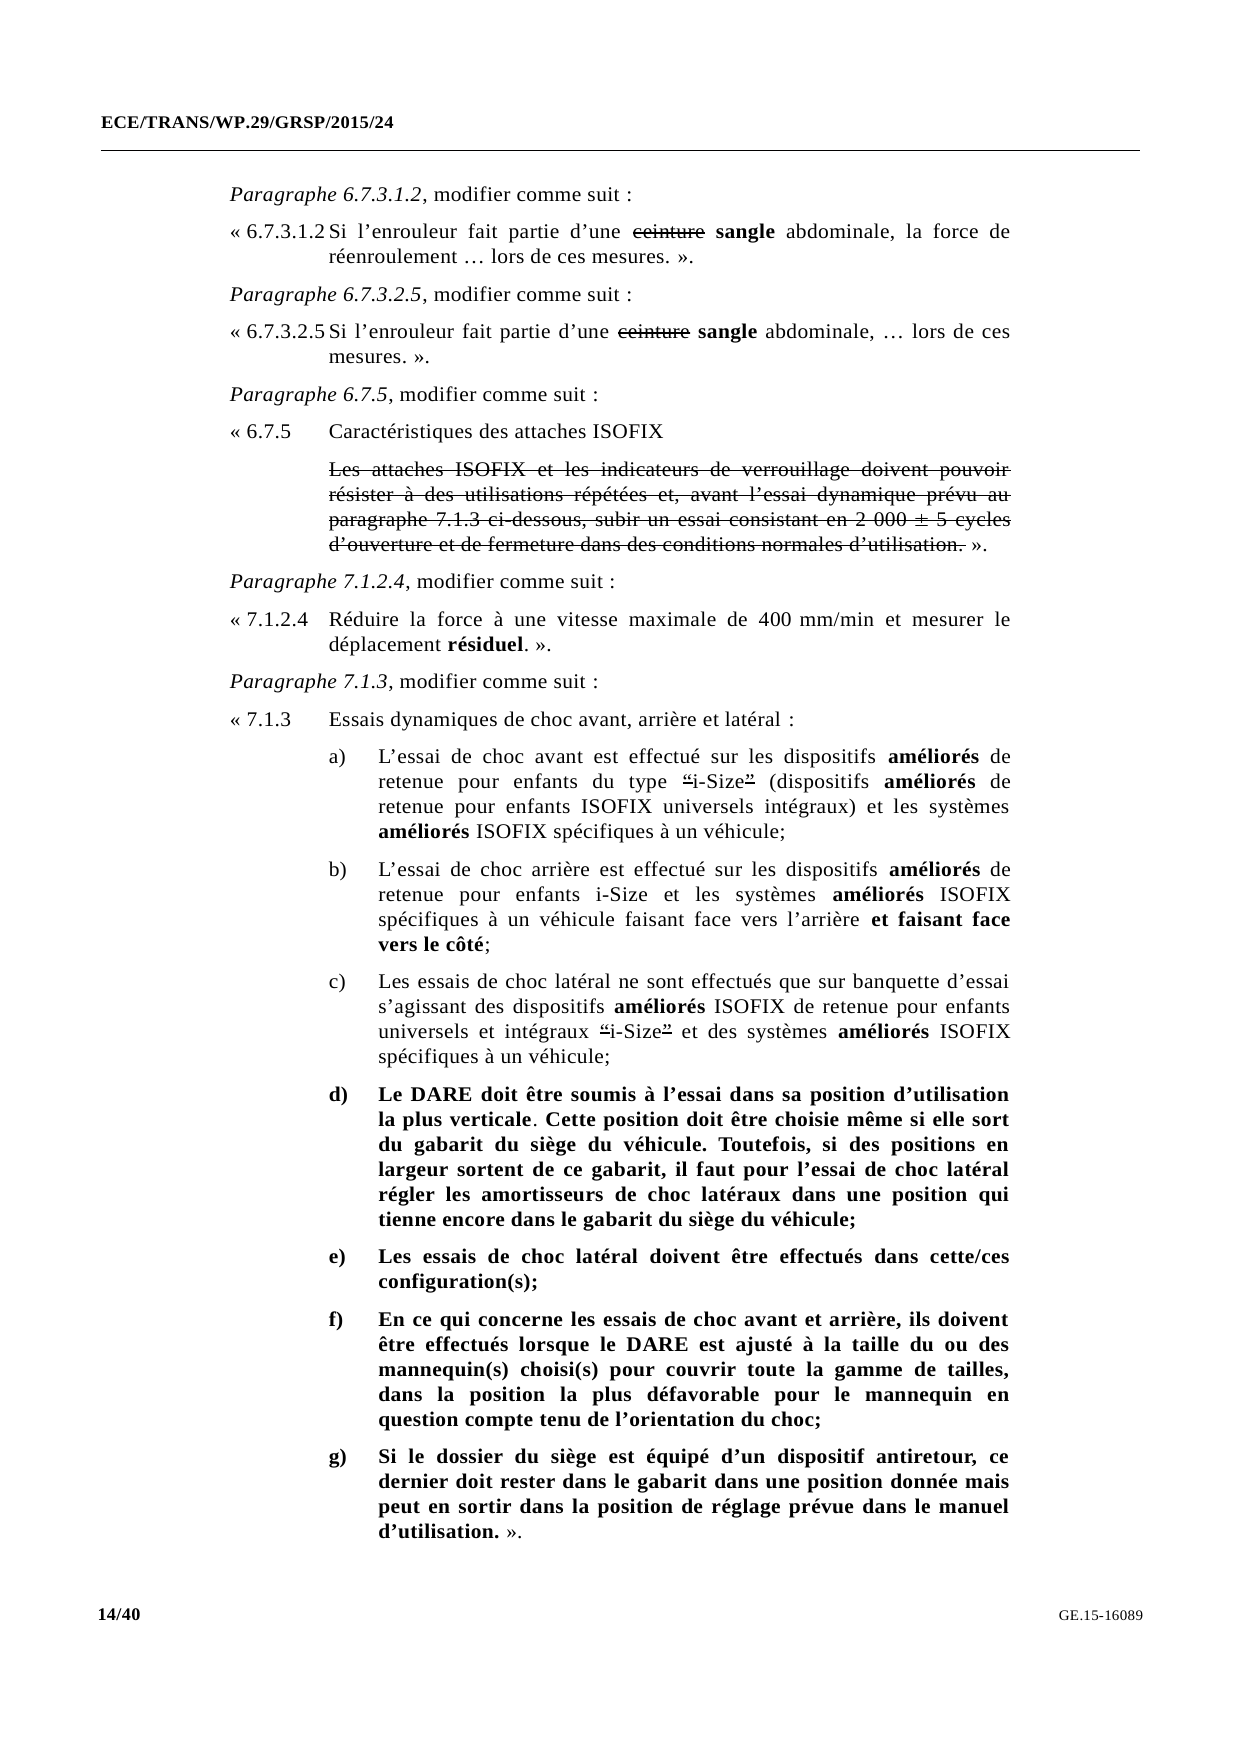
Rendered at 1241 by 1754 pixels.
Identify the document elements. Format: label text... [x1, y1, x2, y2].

text Paragraphe 7.1.2.4, modifier comme suit : [229, 569, 1011, 594]
text a) L’essai de choc avant est effectué sur les dispositifs améliorés de retenue pour enfants du type “i-Size” (dispositifs améliorés de retenue pour enfants ISOFIX universels intégraux) et les systèmes améliorés ISOFIX spécifiques à un véhicule; [229, 744, 1011, 844]
text « 7.1.3 Essais dynamiques de choc avant, arrière et latéral : [229, 706, 1011, 731]
text d) Le DARE doit être soumis à l’essai dans sa position d’utilisation la plus verticale. Cette position doit être choisie même si elle sort du gabarit du siège du véhicule. Toutefois, si des positions en largeur sortent de ce gabarit, il faut pour l’essai de choc latéral régler les amortisseurs de choc latéraux dans une position qui tienne encore dans le gabarit du siège du véhicule; [229, 1081, 1011, 1231]
text e) Les essais de choc latéral doivent être effectués dans cette/ces configuration(s); [229, 1244, 1011, 1294]
text g) Si le dossier du siège est équipé d’un dispositif antiretour, ce dernier doit rester dans le gabarit dans une position donnée mais peut en sortir dans la position de réglage prévue dans le manuel d’utilisation. ». [229, 1444, 1011, 1544]
text f) En ce qui concerne les essais de choc avant et arrière, ils doivent être effectués lorsque le DARE est ajusté à la taille du ou des mannequin(s) choisi(s) pour couvrir toute la gamme de tailles, dans la position la plus défavorable pour le mannequin en question compte tenu de l’orientation du choc; [229, 1306, 1011, 1431]
text « 7.1.2.4 Réduire la force à une vitesse maximale de 400 mm/min et mesurer le déplacement résiduel. ». [229, 606, 1011, 656]
text « 6.7.5 Caractéristiques des attaches ISOFIX [229, 419, 1011, 444]
text Les attaches ISOFIX et les indicateurs de verrouillage doivent pouvoir résister à des utilisations répétées et, avant l’essai dynamique prévu au paragraphe 7.1.3 ci-dessous, subir un essai consistant en 2 000 5 cycles d’ouverture et de fermeture dans des conditions normales d’utilisation. ». [229, 456, 1011, 556]
text Paragraphe 6.7.5, modifier comme suit : [229, 381, 1011, 406]
text « 6.7.3.1.2 Si l’enrouleur fait partie d’une ceinture sangle abdominale, la force de réenroulement … lors de ces mesures. ». [229, 219, 1011, 269]
text Paragraphe 6.7.3.2.5, modifier comme suit : [229, 281, 1011, 306]
text « 6.7.3.2.5 Si l’enrouleur fait partie d’une ceinture sangle abdominale, … lors de ces mesures. ». [229, 319, 1011, 369]
text b) L’essai de choc arrière est effectué sur les dispositifs améliorés de retenue pour enfants i-Size et les systèmes améliorés ISOFIX spécifiques à un véhicule faisant face vers l’arrière et faisant face vers le côté; [229, 856, 1011, 956]
text Paragraphe 7.1.3, modifier comme suit : [229, 669, 1011, 694]
text c) Les essais de choc latéral ne sont effectués que sur banquette d’essai s’agissant des dispositifs améliorés ISOFIX de retenue pour enfants universels et intégraux “i-Size” et des systèmes améliorés ISOFIX spécifiques à un véhicule; [229, 969, 1011, 1069]
text Paragraphe 6.7.3.1.2, modifier comme suit : [229, 181, 1011, 206]
